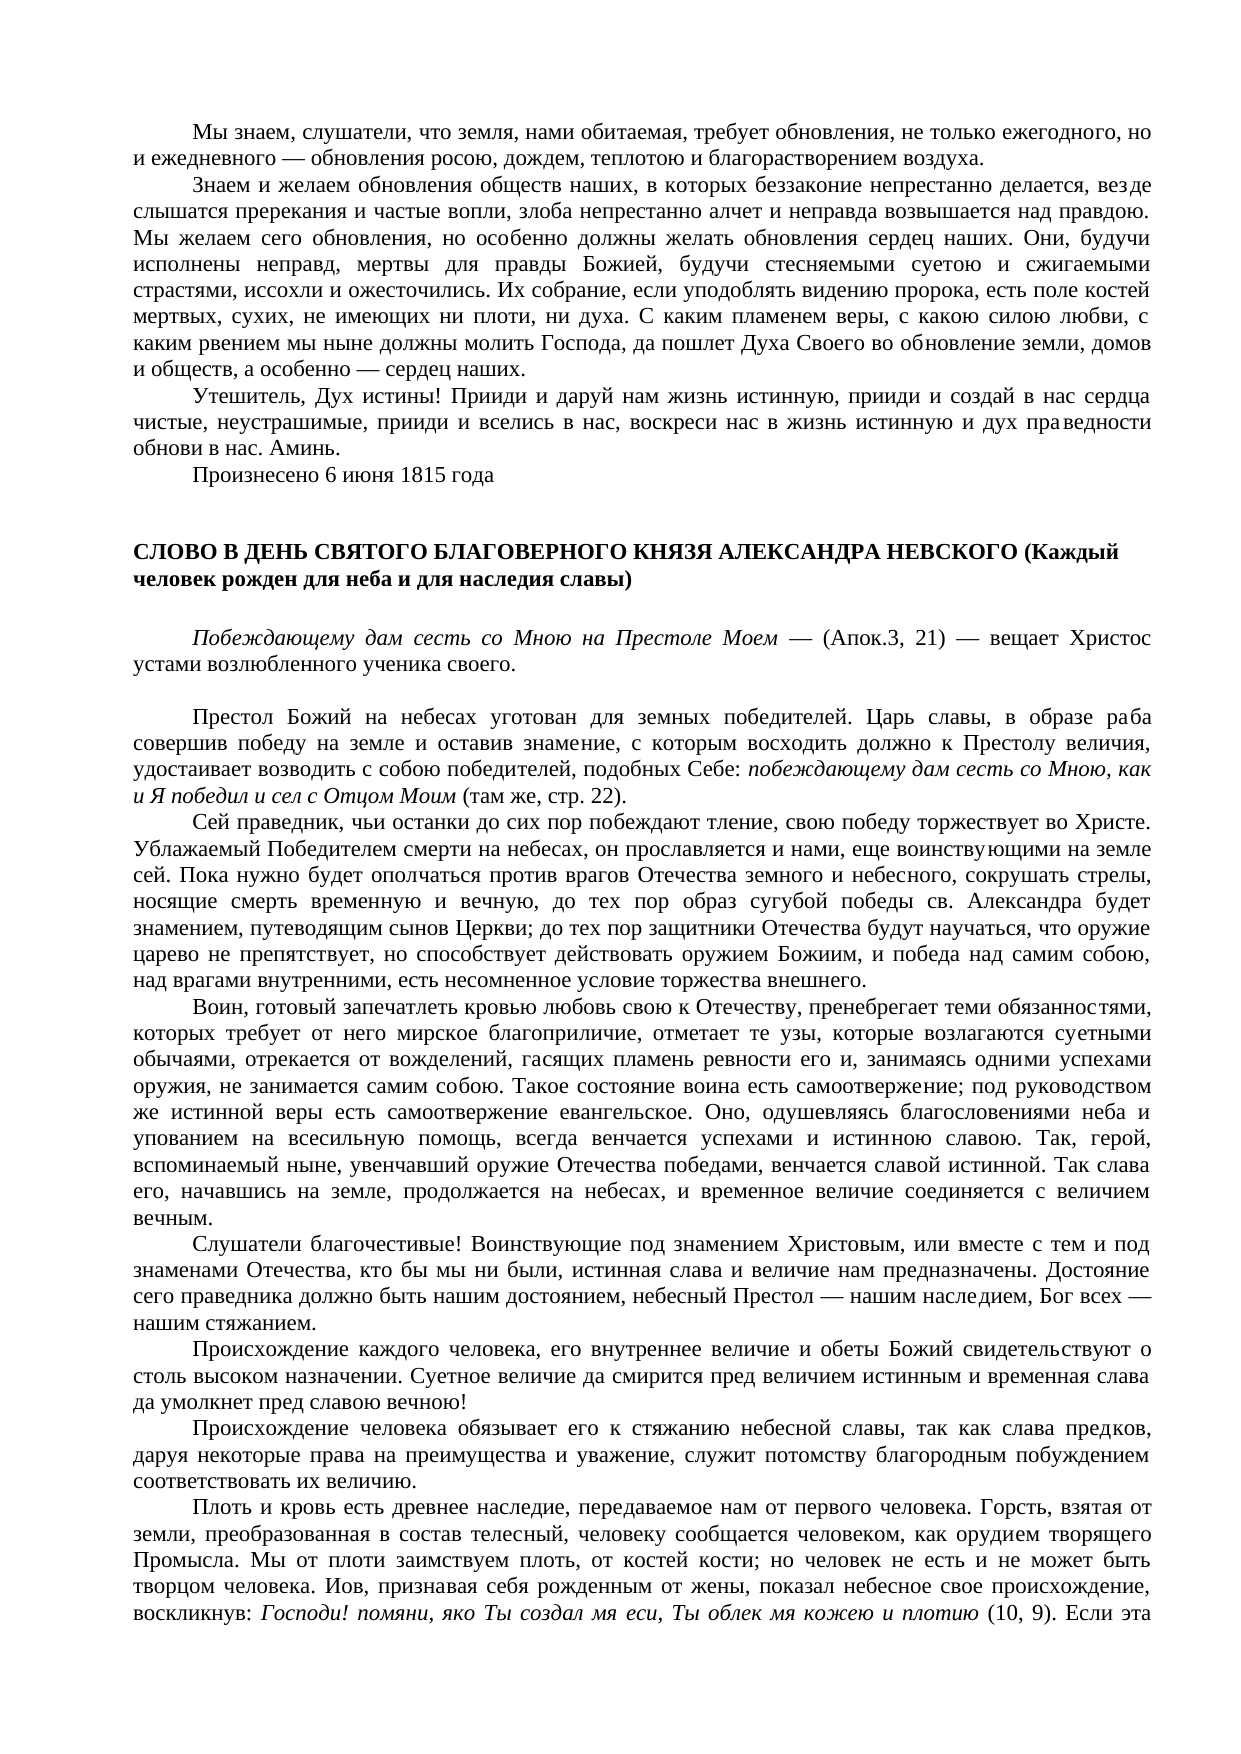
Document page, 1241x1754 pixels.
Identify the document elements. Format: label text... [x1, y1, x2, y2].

text Мы знаем, слушатели, что земля, нами обитаемая, требует обновления, не только ежегодного, но и ежедневного — обновления росою, дождем, теплотою и благорастворением воздуха. [133, 118, 1152, 171]
subtitle СЛОВО В ДЕНЬ СВЯТОГО БЛАГОВЕРНОГО КНЯЗЯ АЛЕКСАНДРА НЕВСКОГО (Каждый человек рожден для неба и для наследия славы) [133, 538, 1152, 591]
text Воин, готовый запечатлеть кровью любовь свою к Отечеству, пренебрегает теми обязанностями, которых требует от него мирское благоприличие, отметает те узы, которые возлагаются суетными обычаями, отрекается от вожделений, гасящих пламень ревности его и, занимаясь одними успехами оружия, не занимается самим собою. Такое состояние воина есть самоотвержение; под руководством же истинной веры есть самоотвержение евангельское. Оно, одушевляясь благословениями неба и упованием на всесильную помощь, всегда венчается успехами и истинною славою. Так, герой, вспоминаемый ныне, увенчавший оружие Отечества победами, венчается славой истинной. Так слава его, начавшись на земле, продолжается на небесах, и временное величие соединяется с величием вечным. [133, 993, 1152, 1230]
text Слушатели благочестивые! Воинствующие под знамением Христовым, или вместе с тем и под знаменами Отечества, кто бы мы ни были, истинная слава и величие нам предназначены. Достояние сего праведника должно быть нашим достоянием, небесный Престол — нашим наследием, Бог всех — нашим стяжанием. [133, 1230, 1152, 1335]
text Сей праведник, чьи останки до сих пор побеждают тление, свою победу торжествует во Христе. Ублажаемый Победителем смерти на небесах, он прославляется и нами, еще воинствующими на земле сей. Пока нужно будет ополчаться против врагов Отечества земного и небесного, сокрушать стрелы, носящие смерть временную и вечную, до тех пор образ сугубой победы св. Александра будет знамением, путеводящим сынов Церкви; до тех пор защитники Отечества будут научаться, что оружие царево не препятствует, но способствует действовать оружием Божиим, и победа над самим собою, над врагами внутренними, есть несомненное условие торжества внешнего. [133, 808, 1152, 993]
text Происхождение каждого человека, его внутреннее величие и обеты Божий свидетельствуют о столь высоком назначении. Суетное величие да смирится пред величием истинным и временная слава да умолкнет пред славою вечною! [133, 1335, 1152, 1414]
text Происхождение человека обязывает его к стяжанию небесной славы, так как слава предков, даруя некоторые права на преимущества и уважение, служит потомству благородным побуждением соответствовать их величию. [133, 1414, 1152, 1493]
text Знаем и желаем обновления обществ наших, в которых беззаконие непрестанно делается, везде слышатся пререкания и частые вопли, злоба непрестанно алчет и неправда возвышается над правдою. Мы желаем сего обновления, но особенно должны желать обновления сердец наших. Они, будучи исполнены неправд, мертвы для правды Божией, будучи стесняемыми суетою и сжигаемыми страстями, иссохли и ожесточились. Их собрание, если уподоблять видению пророка, есть поле костей мертвых, сухих, не имеющих ни плоти, ни духа. С каким пламенем веры, с какою силою любви, с каким рвением мы ныне должны молить Господа, да пошлет Духа Своего во обновление земли, домов и обществ, а особенно — сердец наших. [133, 171, 1152, 382]
text Утешитель, Дух истины! Прииди и даруй нам жизнь истинную, прииди и создай в нас сердца чистые, неустрашимые, прииди и вселись в нас, воскреси нас в жизнь истинную и дух праведности обнови в нас. Аминь. [133, 382, 1152, 461]
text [133, 1493, 1152, 1625]
text Побеждающему дам сесть со Мною на Престоле Моем — (Апок.3, 21) — вещает Христос устами возлюбленного ученика своего. [133, 624, 1152, 676]
text Престол Божий на небесах уготован для земных победителей. Царь славы, в образе раба совершив победу на земле и оставив знамение, с которым восходить должно к Престолу величия, удостаивает возводить с собою победителей, подобных Себе: побеждающему дам сесть со Мною, как и Я победил и сел с Отцом Моим (там же, стр. 22). [133, 703, 1152, 808]
text Произнесено 6 июня 1815 года [133, 461, 1152, 487]
